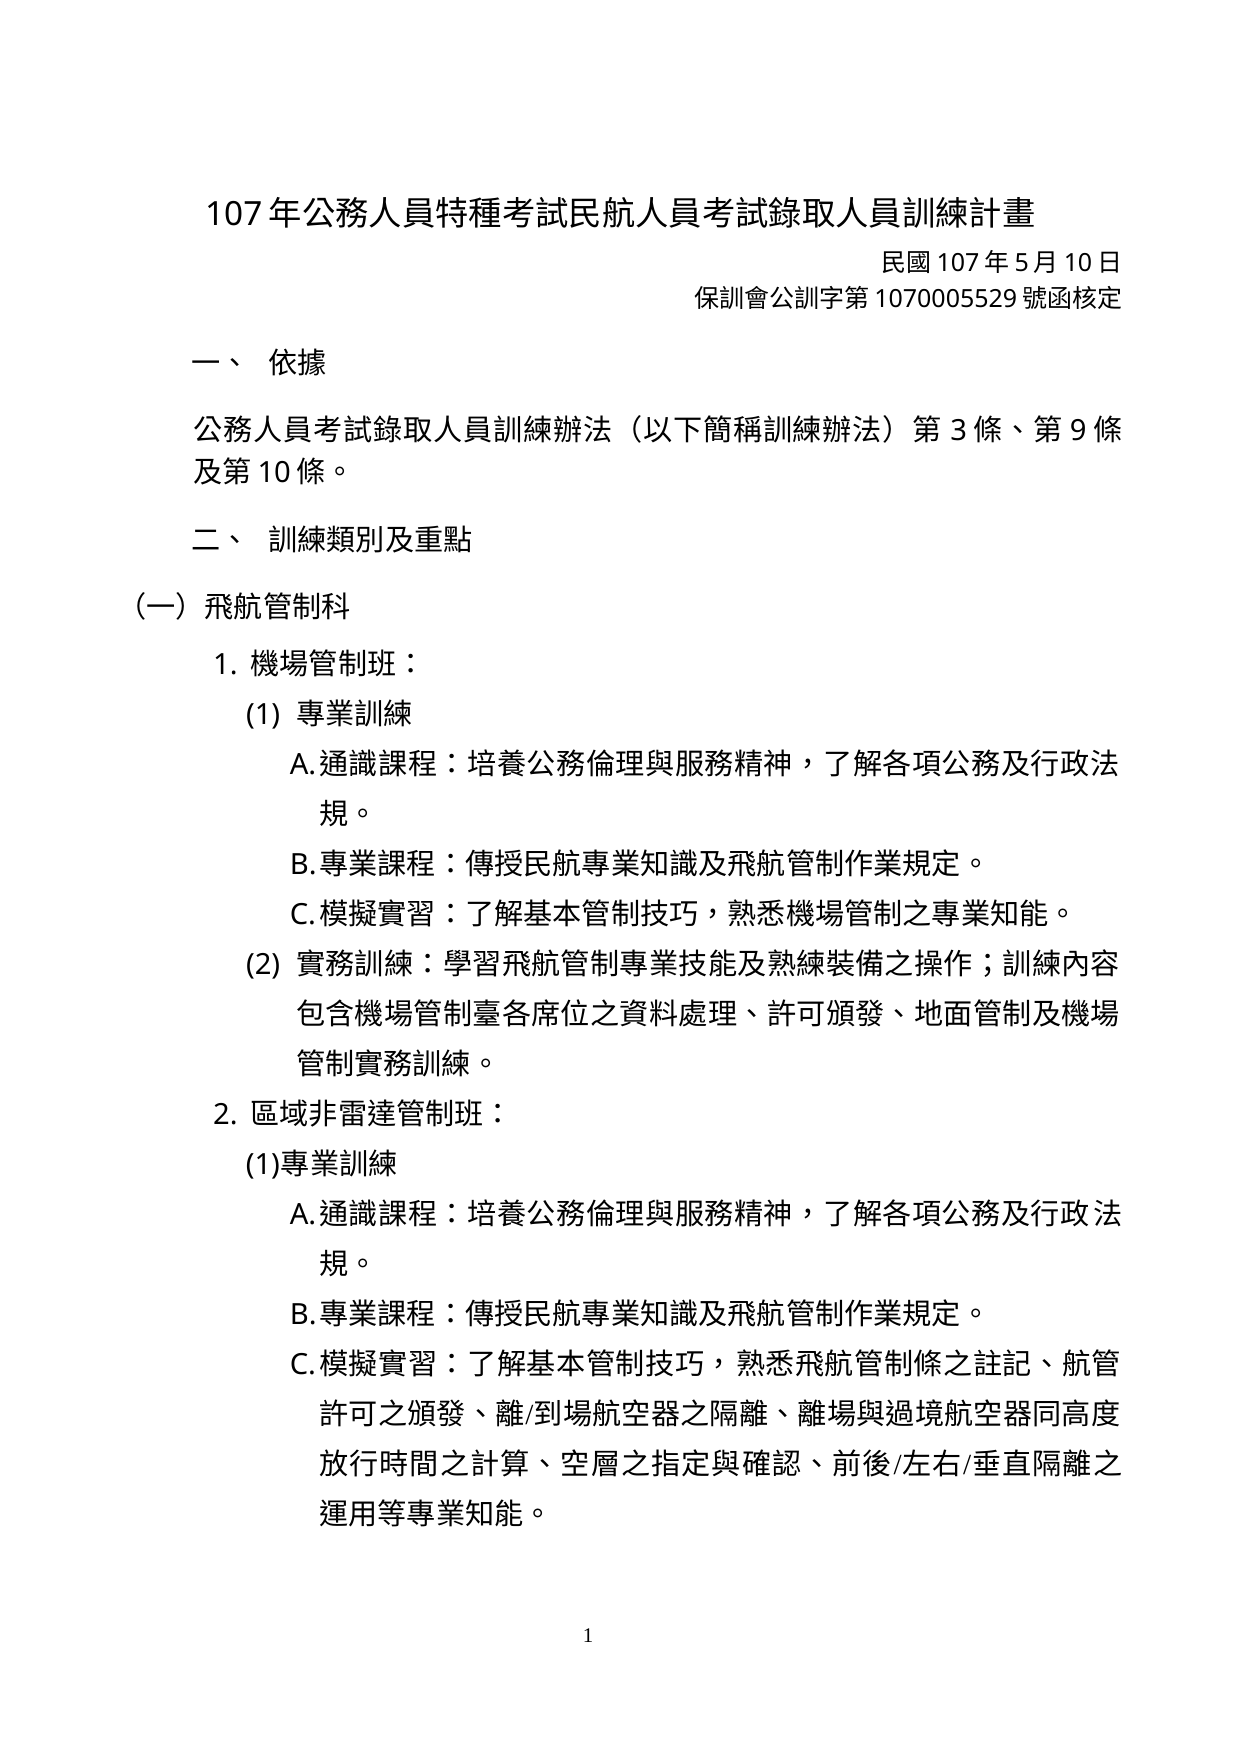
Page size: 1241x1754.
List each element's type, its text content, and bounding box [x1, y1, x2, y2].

text 107年公務人員特種考試民航人員考試錄取人員訓練計畫 [118, 186, 1122, 235]
list 專業課程：傳授民航專業知識及飛航管制作業規定。 [289, 835, 1122, 885]
list 專業訓練 [246, 685, 1122, 735]
list 通識課程：培養公務倫理與服務精神，了解各項公務及行政法規。 [289, 735, 1122, 835]
list 專業課程：傳授民航專業知識及飛航管制作業規定。 [289, 1285, 1122, 1335]
list 實務訓練：學習飛航管制專業技能及熟練裝備之操作；訓練內容包含機場管制臺各席位之資料處理、許可頒發、地面管制及機場管制實務訓練。 [246, 935, 1122, 1085]
list 機場管制班： [213, 635, 1122, 685]
list 模擬實習：了解基本管制技巧，熟悉飛航管制條之註記、航管許可之頒發、離/到場航空器之隔離、離場與過境航空器同高度放行時間之計算、空層之指定與確認、前後/左右/垂直隔離之運用等專業知能。 [289, 1335, 1122, 1535]
list 專業訓練 [246, 1135, 1122, 1185]
list 通識課程：培養公務倫理與服務精神，了解各項公務及行政法規。 [289, 1185, 1122, 1285]
subtitle 飛航管制科 [117, 584, 1003, 626]
subtitle 訓練類別及重點 [191, 516, 970, 559]
subtitle 依據 [191, 339, 970, 382]
text 民國107年5月10日 [118, 243, 1122, 279]
list 模擬實習：了解基本管制技巧，熟悉機場管制之專業知能。 [289, 885, 1122, 935]
text 保訓會公訓字第1070005529號函核定 [118, 279, 1122, 314]
list 公務人員考試錄取人員訓練辦法（以下簡稱訓練辦法）第3條、第9條及第10條。 [193, 407, 1122, 491]
list 區域非雷達管制班： [213, 1085, 1122, 1135]
